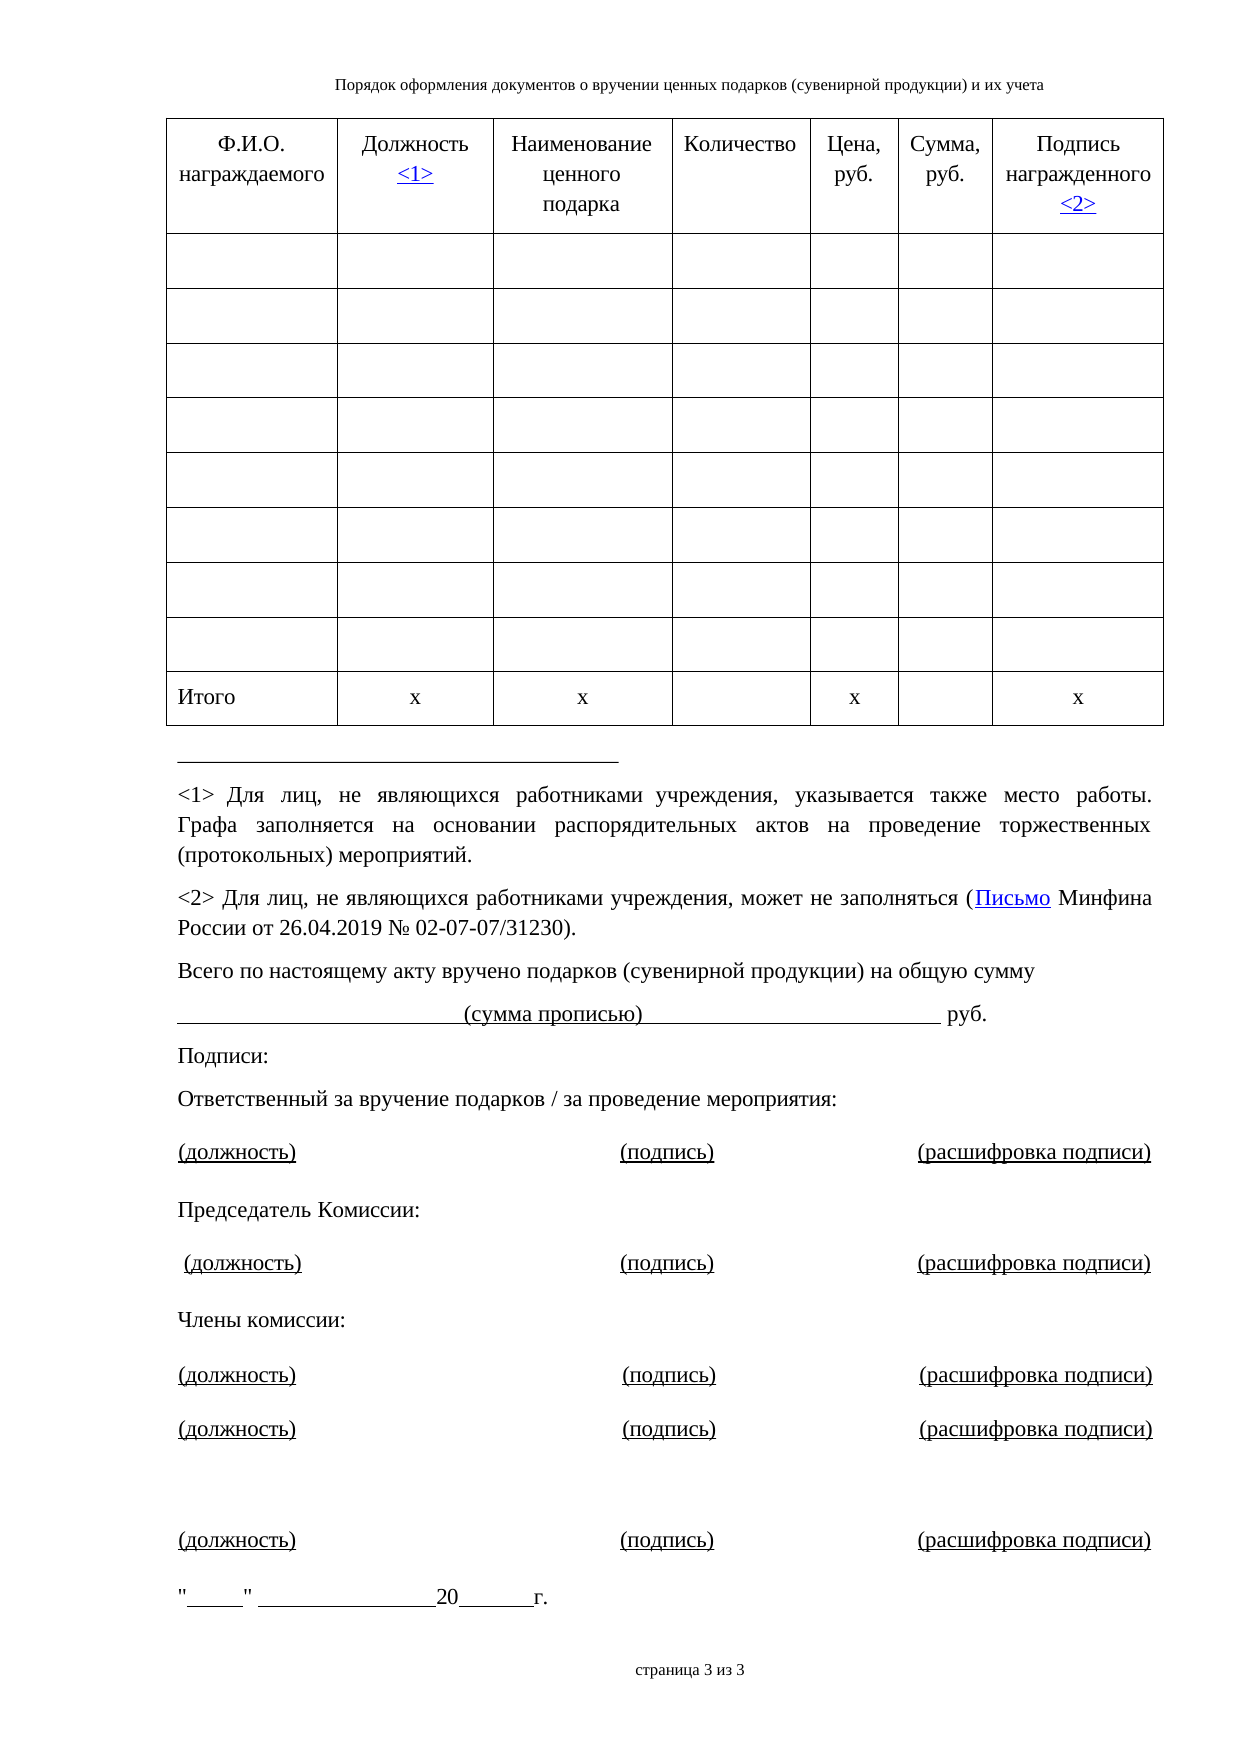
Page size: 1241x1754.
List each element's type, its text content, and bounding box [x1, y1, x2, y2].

text Члены комиссии: [177, 1306, 1176, 1332]
table_cell x [338, 672, 493, 725]
table_cell [811, 453, 898, 507]
table_cell [899, 289, 992, 343]
table_header Должность <1> [338, 119, 493, 233]
table_cell [167, 508, 337, 561]
table_cell [673, 508, 810, 561]
text Ответственный за вручение подарков / за проведение мероприятия: [177, 1085, 1176, 1111]
table_cell [338, 398, 493, 452]
table_cell [338, 289, 493, 343]
text <2> Для лиц, не являющихся работниками учреждения, может не заполняться (Письмо Минфина России от 26.04.2019 № 02-07-07/31230). [177, 884, 1152, 941]
table_cell (подпись) [459, 1403, 817, 1443]
table_header (должность) [173, 1529, 459, 1554]
table_cell [811, 618, 898, 671]
table_cell [673, 672, 810, 725]
table_cell [494, 453, 672, 507]
table_cell [167, 453, 337, 507]
table_cell [673, 563, 810, 616]
table_cell (должность) [173, 1403, 459, 1443]
table_cell [338, 453, 493, 507]
table_cell [494, 344, 672, 397]
table_cell [338, 344, 493, 397]
table_cell [167, 234, 337, 288]
table_cell (расшифровка подписи) [817, 1403, 1158, 1443]
table_cell [167, 563, 337, 616]
table_cell [993, 563, 1163, 616]
table_header (расшифровка подписи) [817, 1252, 1158, 1277]
table_header (расшифровка подписи) [817, 1362, 1158, 1403]
table_cell [899, 453, 992, 507]
table_cell [167, 289, 337, 343]
table_header Подпись награжденного <2> [993, 119, 1163, 233]
table_header Ф.И.О. награждаемого [167, 119, 337, 233]
table_cell [811, 344, 898, 397]
table_cell [899, 563, 992, 616]
table_header (должность) [173, 1141, 459, 1166]
table_cell [673, 289, 810, 343]
table_cell [167, 618, 337, 671]
table_header (подпись) [462, 1252, 817, 1277]
table_cell [899, 508, 992, 561]
table_cell [993, 453, 1163, 507]
table_cell [993, 508, 1163, 561]
table_cell Итого [167, 672, 337, 725]
table_cell [993, 618, 1163, 671]
table_cell [338, 234, 493, 288]
table_cell [899, 398, 992, 452]
table_cell [338, 508, 493, 561]
table_cell [899, 618, 992, 671]
table_header (должность) [173, 1362, 459, 1403]
table_header (подпись) [459, 1141, 817, 1166]
table_cell [811, 508, 898, 561]
table_cell [673, 344, 810, 397]
table_cell [167, 398, 337, 452]
table_cell [899, 672, 992, 725]
table_cell [494, 398, 672, 452]
table_cell [494, 289, 672, 343]
table_header (расшифровка подписи) [817, 1141, 1158, 1166]
table_cell [993, 344, 1163, 397]
table_cell [673, 618, 810, 671]
table_cell [494, 563, 672, 616]
table_cell [673, 453, 810, 507]
table_cell [811, 563, 898, 616]
table_cell [673, 398, 810, 452]
table_cell [811, 289, 898, 343]
table_cell [338, 563, 493, 616]
table_cell [899, 344, 992, 397]
table_cell [494, 234, 672, 288]
text (сумма прописью) руб. Подписи: [177, 1000, 987, 1069]
table_cell х [494, 672, 672, 725]
table_header (расшифровка подписи) [817, 1529, 1158, 1554]
text Председатель Комиссии: [177, 1196, 1176, 1222]
table_cell [993, 289, 1163, 343]
table_cell [494, 618, 672, 671]
table_cell х [993, 672, 1163, 725]
table_cell [673, 234, 810, 288]
table_cell [899, 234, 992, 288]
table_cell [993, 234, 1163, 288]
table_header Цена, руб. [811, 119, 898, 233]
text Всего по настоящему акту вручено подарков (сувенирной продукции) на общую сумму [177, 957, 1176, 983]
table_cell х [811, 672, 898, 725]
table_header (подпись) [459, 1362, 817, 1403]
table_header (подпись) [459, 1529, 817, 1554]
text " " 20 г. [177, 1583, 1176, 1609]
table_header Количество [673, 119, 810, 233]
table_cell [811, 234, 898, 288]
table_cell [494, 508, 672, 561]
table_header (должность) [179, 1252, 462, 1277]
table_header Сумма, руб. [899, 119, 992, 233]
table_cell [993, 398, 1163, 452]
table_cell [338, 618, 493, 671]
text <1> Для лиц, не являющихся работниками учреждения, указывается также место работы. Графа заполняется на основании распорядительных актов на проведение торжественных (протокольных) мероприятий. [177, 781, 1152, 868]
table_cell [167, 344, 337, 397]
table_cell [811, 398, 898, 452]
table_header Наименование ценного подарка [494, 119, 672, 233]
